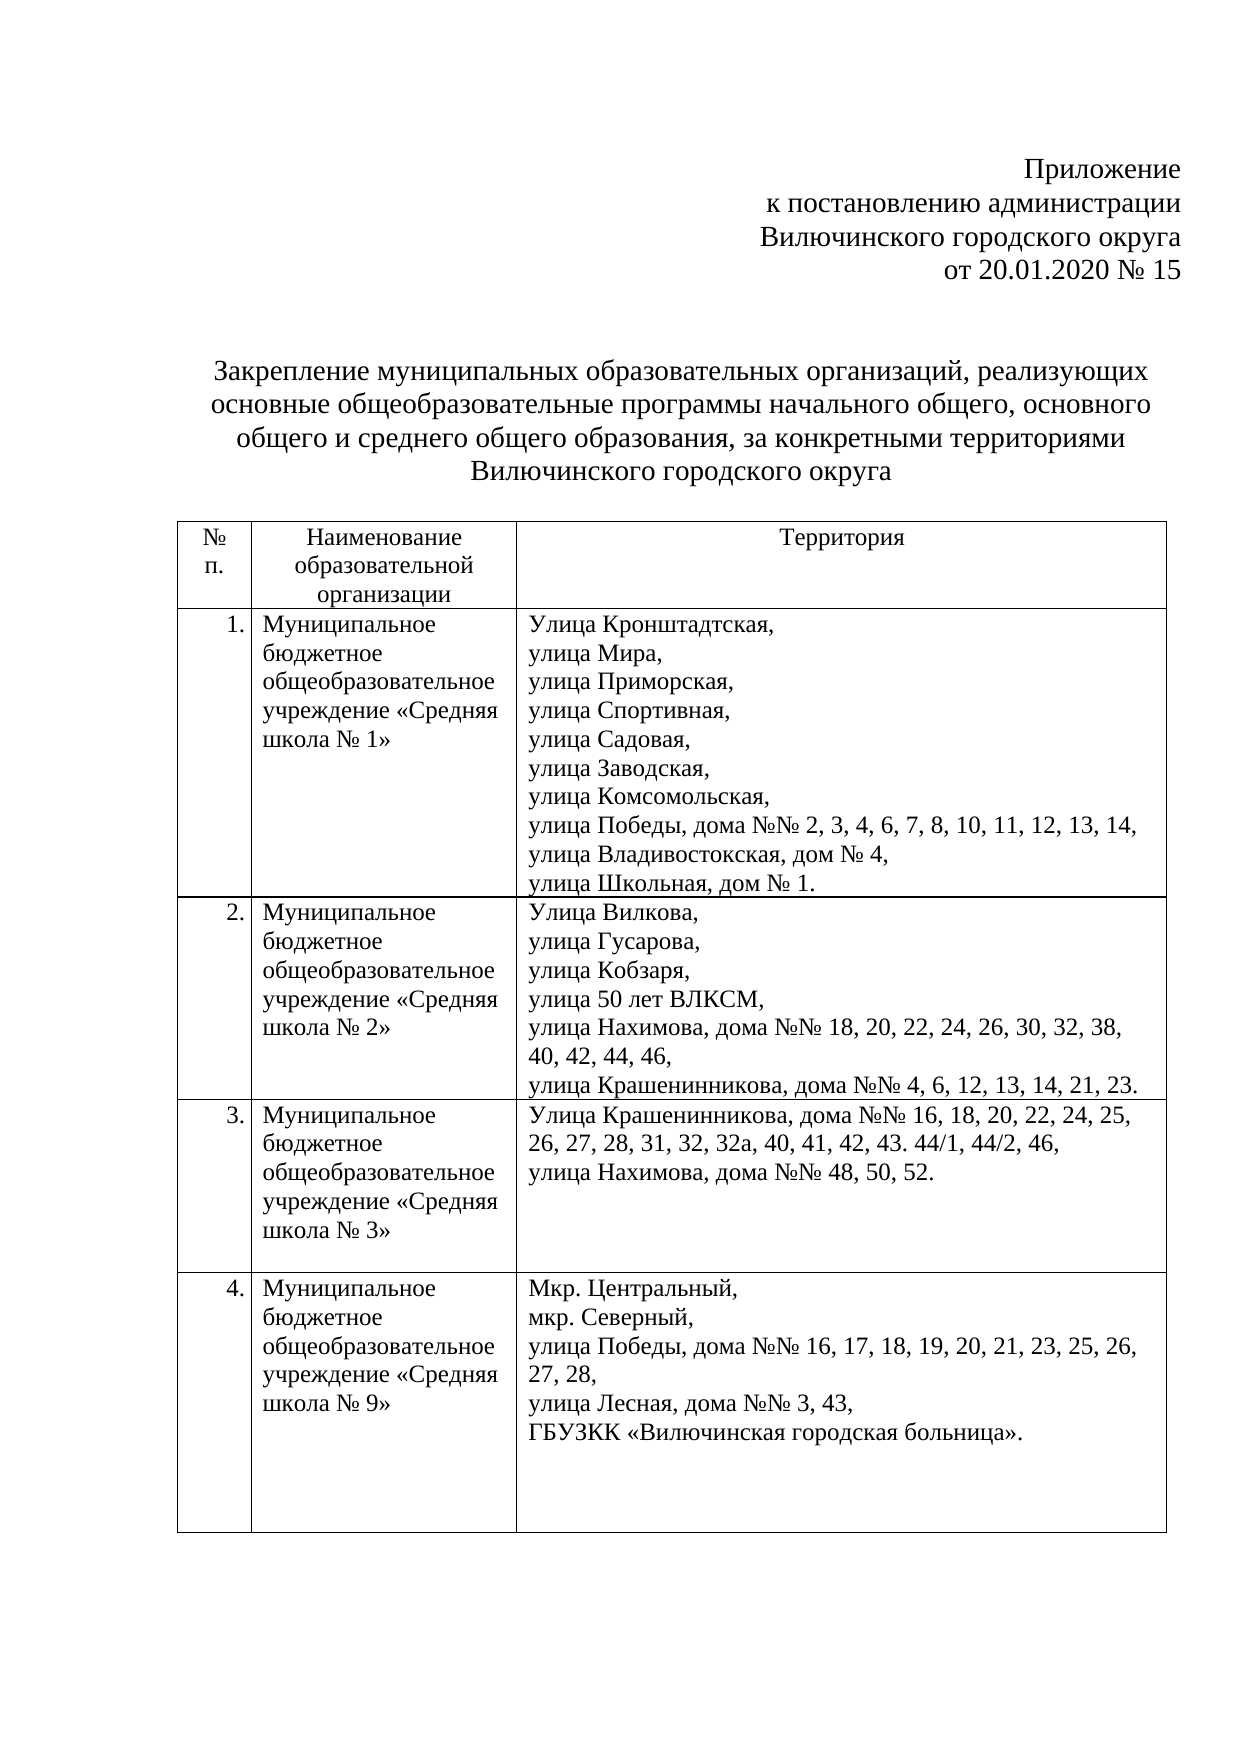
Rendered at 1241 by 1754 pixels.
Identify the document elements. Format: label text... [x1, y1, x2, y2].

text к постановлению администрации [177, 185, 1181, 219]
text от 20.01.2020 № 15 [177, 252, 1181, 286]
table_cell Мкр. Центральный, мкр. Северный, улица Победы, дома №№ 16, 17, 18, 19, 20, 21, 23, 25, 26, 27, 28, улица Лесная, дома №№ 3, 43, ГБУЗКК «Вилючинская городская больница». [517, 1273, 1166, 1532]
table_cell [178, 1273, 251, 1532]
table_header Территория [517, 522, 1166, 608]
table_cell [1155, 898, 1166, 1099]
table_cell [178, 1100, 251, 1272]
table_cell Муниципальное бюджетное общеобразовательное учреждение «Средняя школа № 1» [252, 609, 516, 896]
text Приложение [177, 152, 1181, 185]
table_header Закрепление муниципальных образовательных организаций, реализующих основные общеобразовательные программы начального общего, основного общего и среднего общего образования, за конкретными территориями Вилючинского городского округа [166, 353, 1196, 487]
table_cell Улица Крашенинникова, дома №№ 16, 18, 20, 22, 24, 25, 26, 27, 28, 31, 32, 32а, 40, 41, 42, 43. 44/1, 44/2, 46, улица Нахимова, дома №№ 48, 50, 52. [517, 1100, 1166, 1272]
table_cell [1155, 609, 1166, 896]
table_cell [178, 898, 251, 1099]
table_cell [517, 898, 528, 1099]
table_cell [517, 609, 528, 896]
table_header Наименование образовательной организации [252, 522, 516, 608]
table_cell Муниципальное бюджетное общеобразовательное учреждение «Средняя школа № 2» [252, 898, 516, 1099]
text Вилючинского городского округа [177, 219, 1181, 252]
table_cell [178, 609, 251, 896]
table_header № п. [178, 522, 251, 608]
